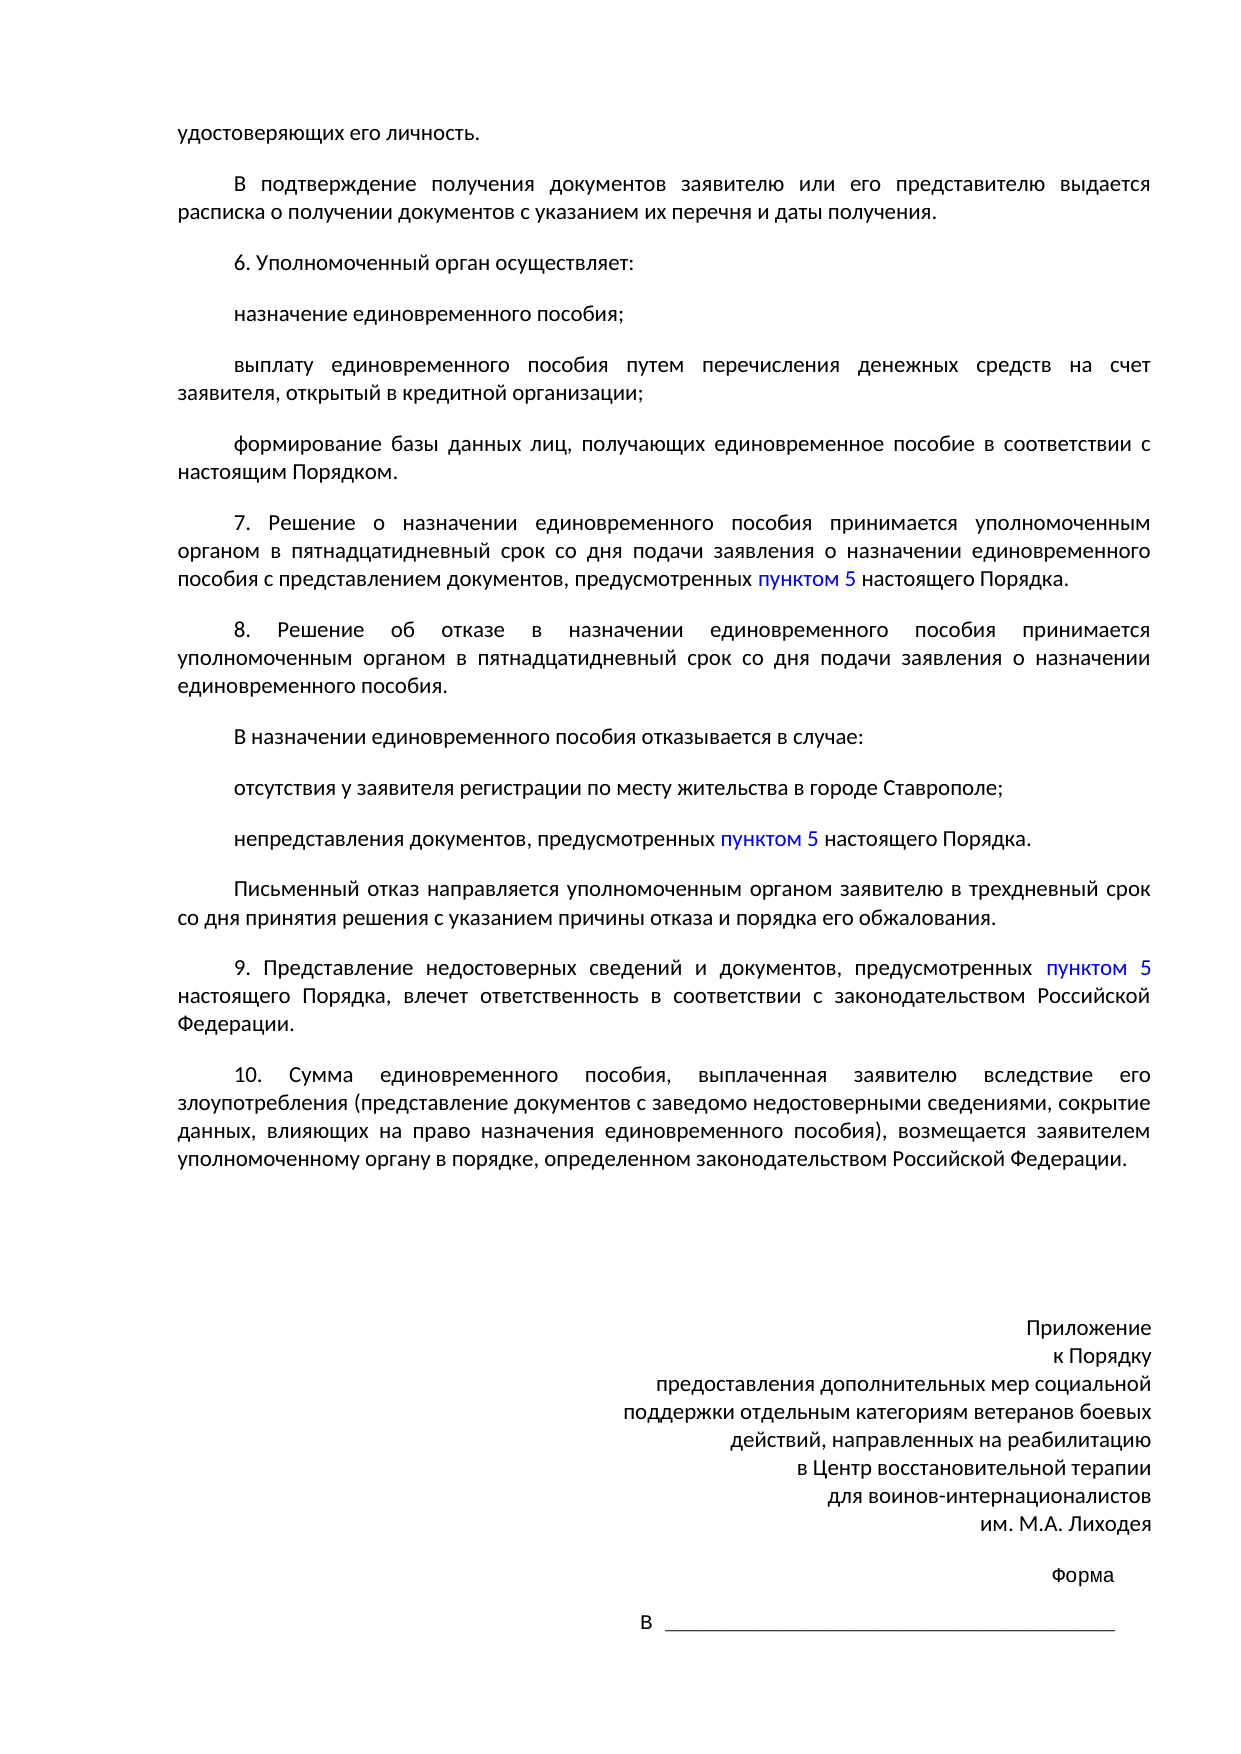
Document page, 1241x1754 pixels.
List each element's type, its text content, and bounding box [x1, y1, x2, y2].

text Письменный отказ направляется уполномоченным органом заявителю в трехдневный срок со дня принятия решения с указанием причины отказа и порядка его обжалования. [177, 874, 1152, 931]
text предоставления дополнительных мер социальной [177, 1369, 1152, 1397]
text В назначении единовременного пособия отказывается в случае: [177, 722, 1152, 750]
text назначение единовременного пособия; [177, 299, 1152, 327]
text непредставления документов, предусмотренных пунктом 5 настоящего Порядка. [177, 824, 1152, 852]
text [177, 118, 1152, 146]
text к Порядку [177, 1341, 1152, 1369]
text действий, направленных на реабилитацию [177, 1425, 1152, 1453]
text в Центр восстановительной терапии [177, 1453, 1152, 1481]
text выплату единовременного пособия путем перечисления денежных средств на счет заявителя, открытый в кредитной организации; [177, 350, 1152, 406]
text 8. Решение об отказе в назначении единовременного пособия принимается уполномоченным органом в пятнадцатидневный срок со дня подачи заявления о назначении единовременного пособия. [177, 615, 1152, 699]
text 9. Представление недостоверных сведений и документов, предусмотренных пунктом 5 настоящего Порядка, влечет ответственность в соответствии с законодательством Российской Федерации. [177, 953, 1152, 1038]
text В ____________________________________ [177, 1612, 1152, 1636]
text В подтверждение получения документов заявителю или его представителю выдается расписка о получении документов с указанием их перечня и даты получения. [177, 169, 1152, 225]
text формирование базы данных лиц, получающих единовременное пособие в соответствии с настоящим Порядком. [177, 429, 1152, 485]
text 10. Сумма единовременного пособия, выплаченная заявителю вследствие его злоупотребления (представление документов с заведомо недостоверными сведениями, сокрытие данных, влияющих на право назначения единовременного пособия), возмещается заявителем уполномоченному органу в порядке, определенном законодательством Российской Федерации. [177, 1061, 1152, 1173]
text отсутствия у заявителя регистрации по месту жительства в городе Ставрополе; [177, 773, 1152, 801]
text Форма [177, 1565, 1152, 1588]
text 6. Уполномоченный орган осуществляет: [177, 248, 1152, 276]
text Приложение [177, 1313, 1152, 1341]
text им. М.А. Лиходея [177, 1509, 1152, 1537]
text для воинов-интернационалистов [177, 1481, 1152, 1509]
text 7. Решение о назначении единовременного пособия принимается уполномоченным органом в пятнадцатидневный срок со дня подачи заявления о назначении единовременного пособия с представлением документов, предусмотренных пунктом 5 настоящего Порядка. [177, 508, 1152, 592]
text поддержки отдельным категориям ветеранов боевых [177, 1397, 1152, 1425]
